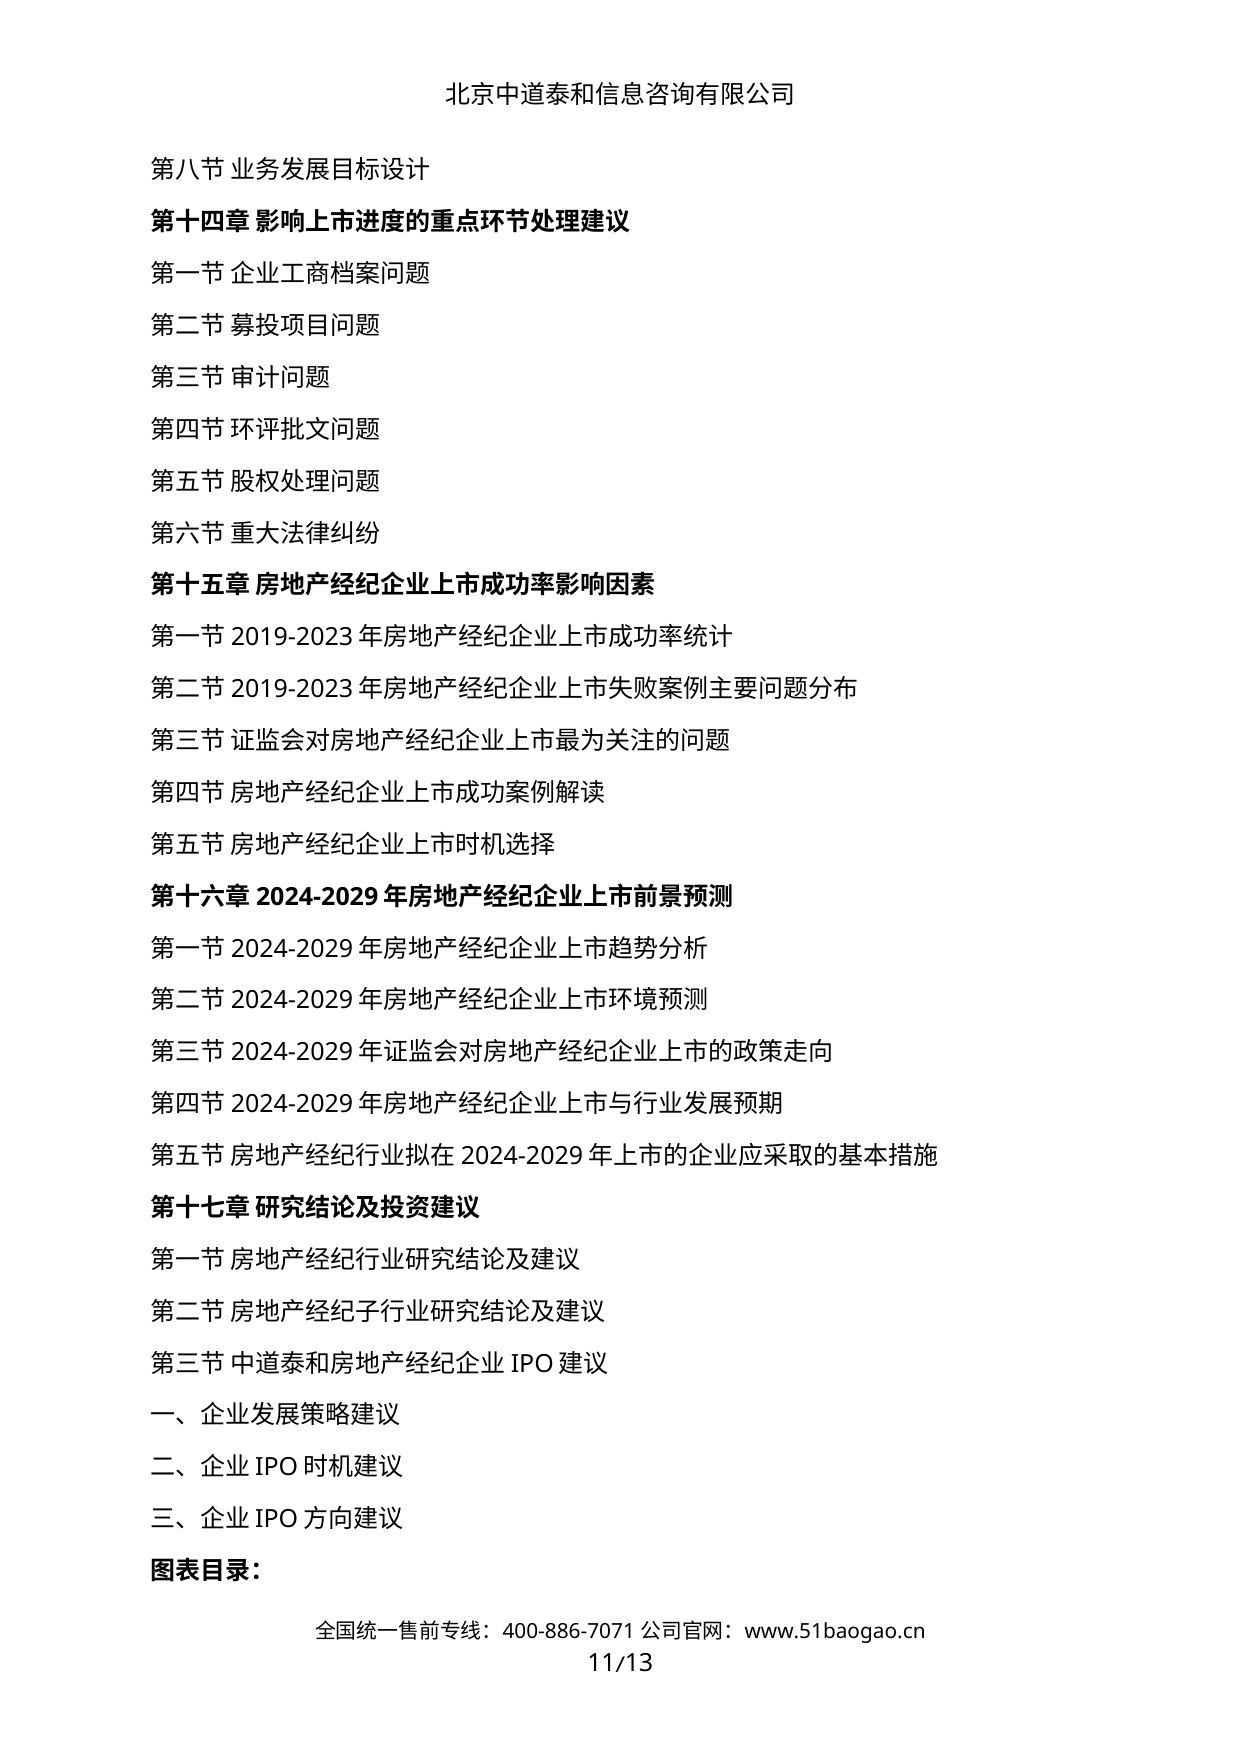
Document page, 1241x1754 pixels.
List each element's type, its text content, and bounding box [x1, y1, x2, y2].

text 第三节 中道泰和房地产经纪企业IPO建议 [150, 1343, 1090, 1379]
text 第四节 房地产经纪企业上市成功案例解读 [150, 772, 1090, 809]
text 第八节 业务发展目标设计 [150, 150, 1090, 186]
text 第一节 2024-2029年房地产经纪企业上市趋势分析 [150, 928, 1090, 964]
text 第四节 2024-2029年房地产经纪企业上市与行业发展预期 [150, 1084, 1090, 1120]
text 第十六章 2024-2029年房地产经纪企业上市前景预测 [150, 876, 1090, 912]
text 第四节 环评批文问题 [150, 409, 1090, 446]
text 第一节 企业工商档案问题 [150, 254, 1090, 290]
text 二、企业IPO时机建议 [150, 1447, 1090, 1483]
text 第十四章 影响上市进度的重点环节处理建议 [150, 202, 1090, 238]
text 第一节 房地产经纪行业研究结论及建议 [150, 1239, 1090, 1276]
text 第三节 2024-2029年证监会对房地产经纪企业上市的政策走向 [150, 1032, 1090, 1068]
text 第二节 2024-2029年房地产经纪企业上市环境预测 [150, 980, 1090, 1016]
text 第二节 2019-2023年房地产经纪企业上市失败案例主要问题分布 [150, 669, 1090, 705]
text 图表目录： [150, 1551, 1090, 1587]
text 第五节 房地产经纪企业上市时机选择 [150, 824, 1090, 861]
text 第三节 审计问题 [150, 357, 1090, 394]
text 第五节 股权处理问题 [150, 461, 1090, 497]
text 第六节 重大法律纠纷 [150, 513, 1090, 549]
text 第二节 房地产经纪子行业研究结论及建议 [150, 1291, 1090, 1327]
text 第一节 2019-2023年房地产经纪企业上市成功率统计 [150, 617, 1090, 653]
text 三、企业IPO方向建议 [150, 1499, 1090, 1535]
text 第十七章 研究结论及投资建议 [150, 1187, 1090, 1224]
text 第五节 房地产经纪行业拟在2024-2029年上市的企业应采取的基本措施 [150, 1136, 1090, 1172]
text 第二节 募投项目问题 [150, 306, 1090, 342]
text 一、企业发展策略建议 [150, 1395, 1090, 1431]
text 第三节 证监会对房地产经纪企业上市最为关注的问题 [150, 721, 1090, 757]
text 第十五章 房地产经纪企业上市成功率影响因素 [150, 565, 1090, 601]
